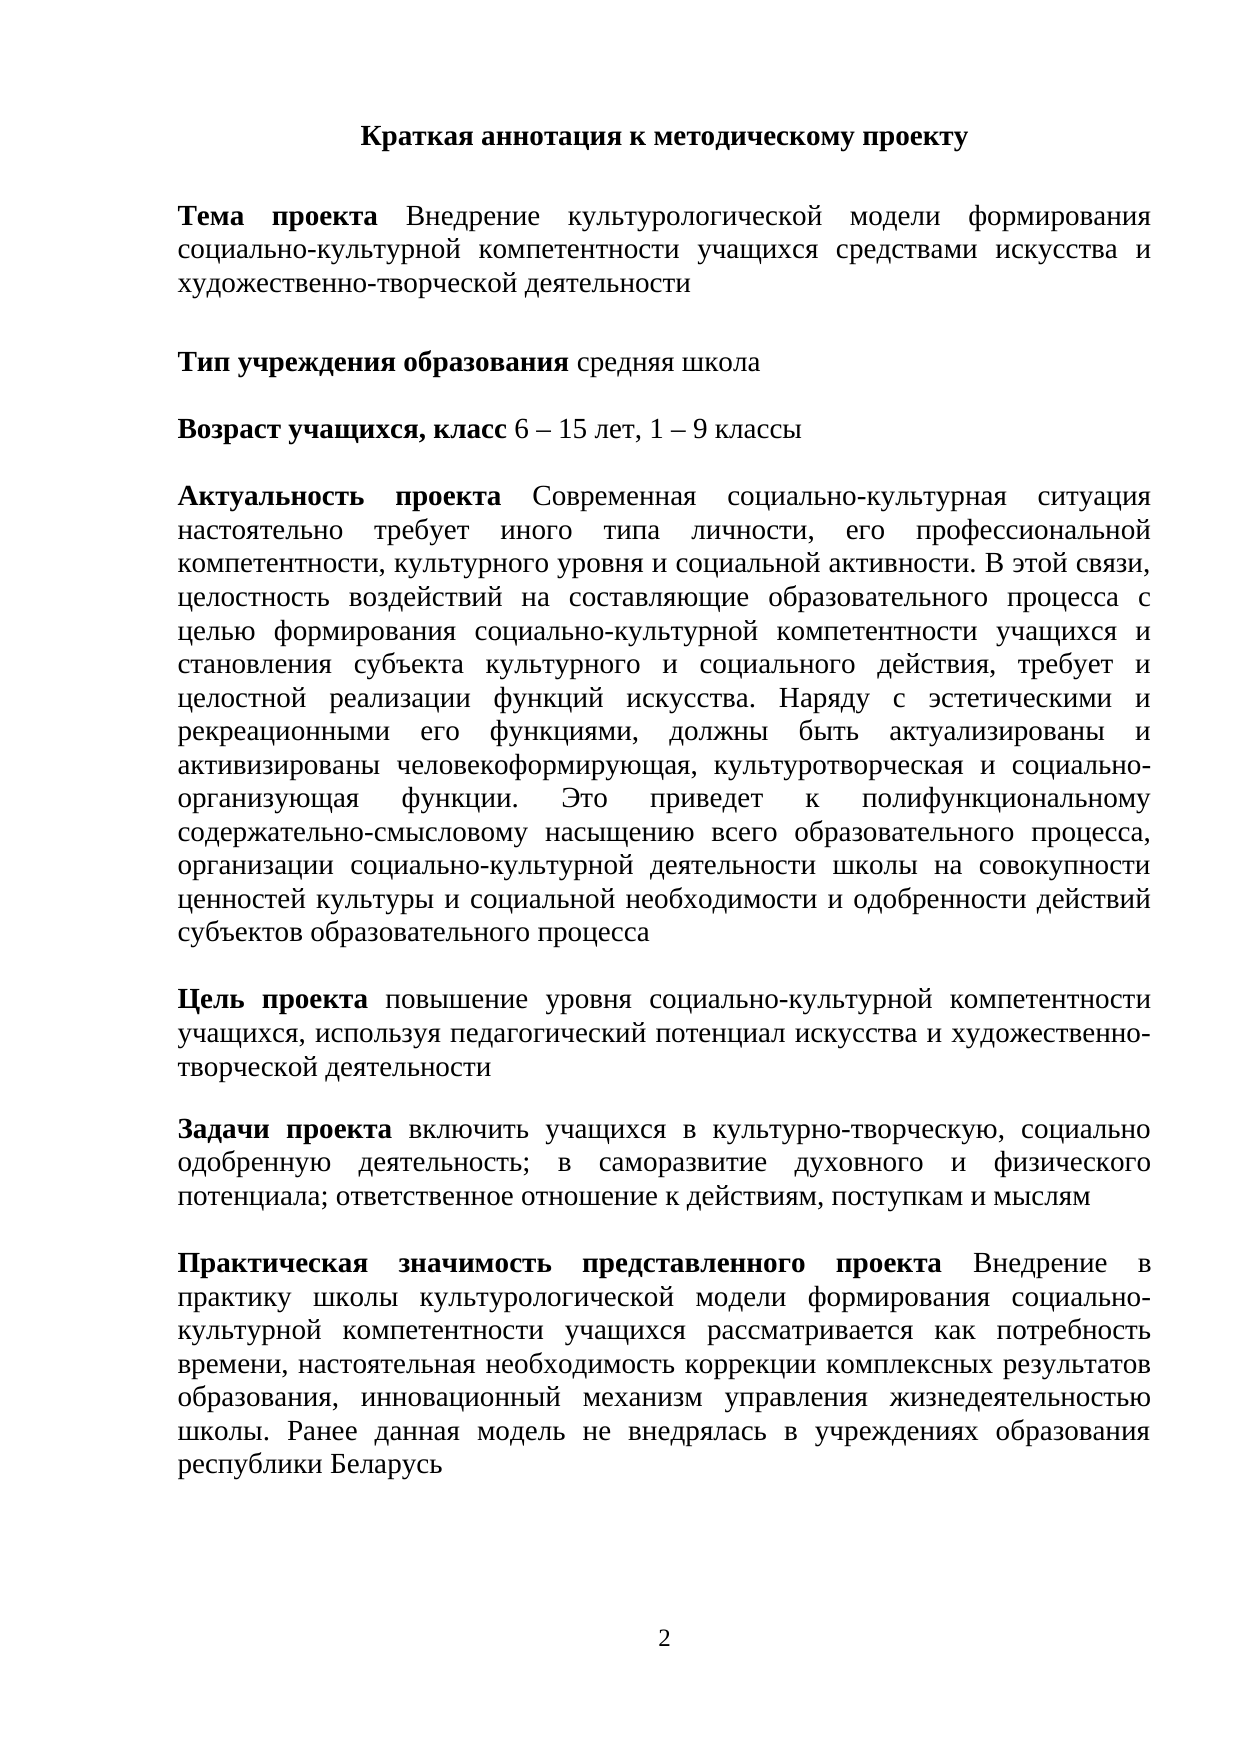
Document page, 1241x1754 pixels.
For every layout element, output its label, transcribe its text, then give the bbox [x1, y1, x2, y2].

text Задачи проекта включить учащихся в культурно-творческую, социально одобренную деятельность; в саморазвитие духовного и физического потенциала; ответственное отношение к действиям, поступкам и мыслям [177, 1111, 1152, 1212]
text Практическая значимость представленного проекта Внедрение в практику школы культурологической модели формирования социально-культурной компетентности учащихся рассматривается как потребность времени, настоятельная необходимость коррекции комплексных результатов образования, инновационный механизм управления жизнедеятельностью школы. Ранее данная модель не внедрялась в учреждениях образования республики Беларусь [177, 1245, 1152, 1480]
text Цель проекта повышение уровня социально-культурной компетентности учащихся, используя педагогический потенциал искусства и художественно-творческой деятельности [177, 982, 1152, 1082]
text Актуальность проекта Современная социально-культурная ситуация настоятельно требует иного типа личности, его профессиональной компетентности, культурного уровня и социальной активности. В этой связи, целостность воздействий на составляющие образовательного процесса с целью формирования социально-культурной компетентности учащихся и становления субъекта культурного и социального действия, требует и целостной реализации функций искусства. Наряду с эстетическими и рекреационными его функциями, должны быть актуализированы и активизированы человекоформирующая, культуротворческая и социально-организующая функции. Это приведет к полифункциональному содержательно-смысловому насыщению всего образовательного процесса, организации социально-культурной деятельности школы на совокупности ценностей культуры и социальной необходимости и одобренности действий субъектов образовательного процесса [177, 478, 1152, 948]
text Тема проекта Внедрение культурологической модели формирования социально-культурной компетентности учащихся средствами искусства и художественно-творческой деятельности [177, 198, 1152, 298]
text Тип учреждения образования средняя школа [177, 344, 1152, 378]
text Возраст учащихся, класс 6 – 15 лет, 1 – 9 классы [177, 411, 1152, 445]
text Краткая аннотация к методическому проекту [177, 118, 1152, 152]
